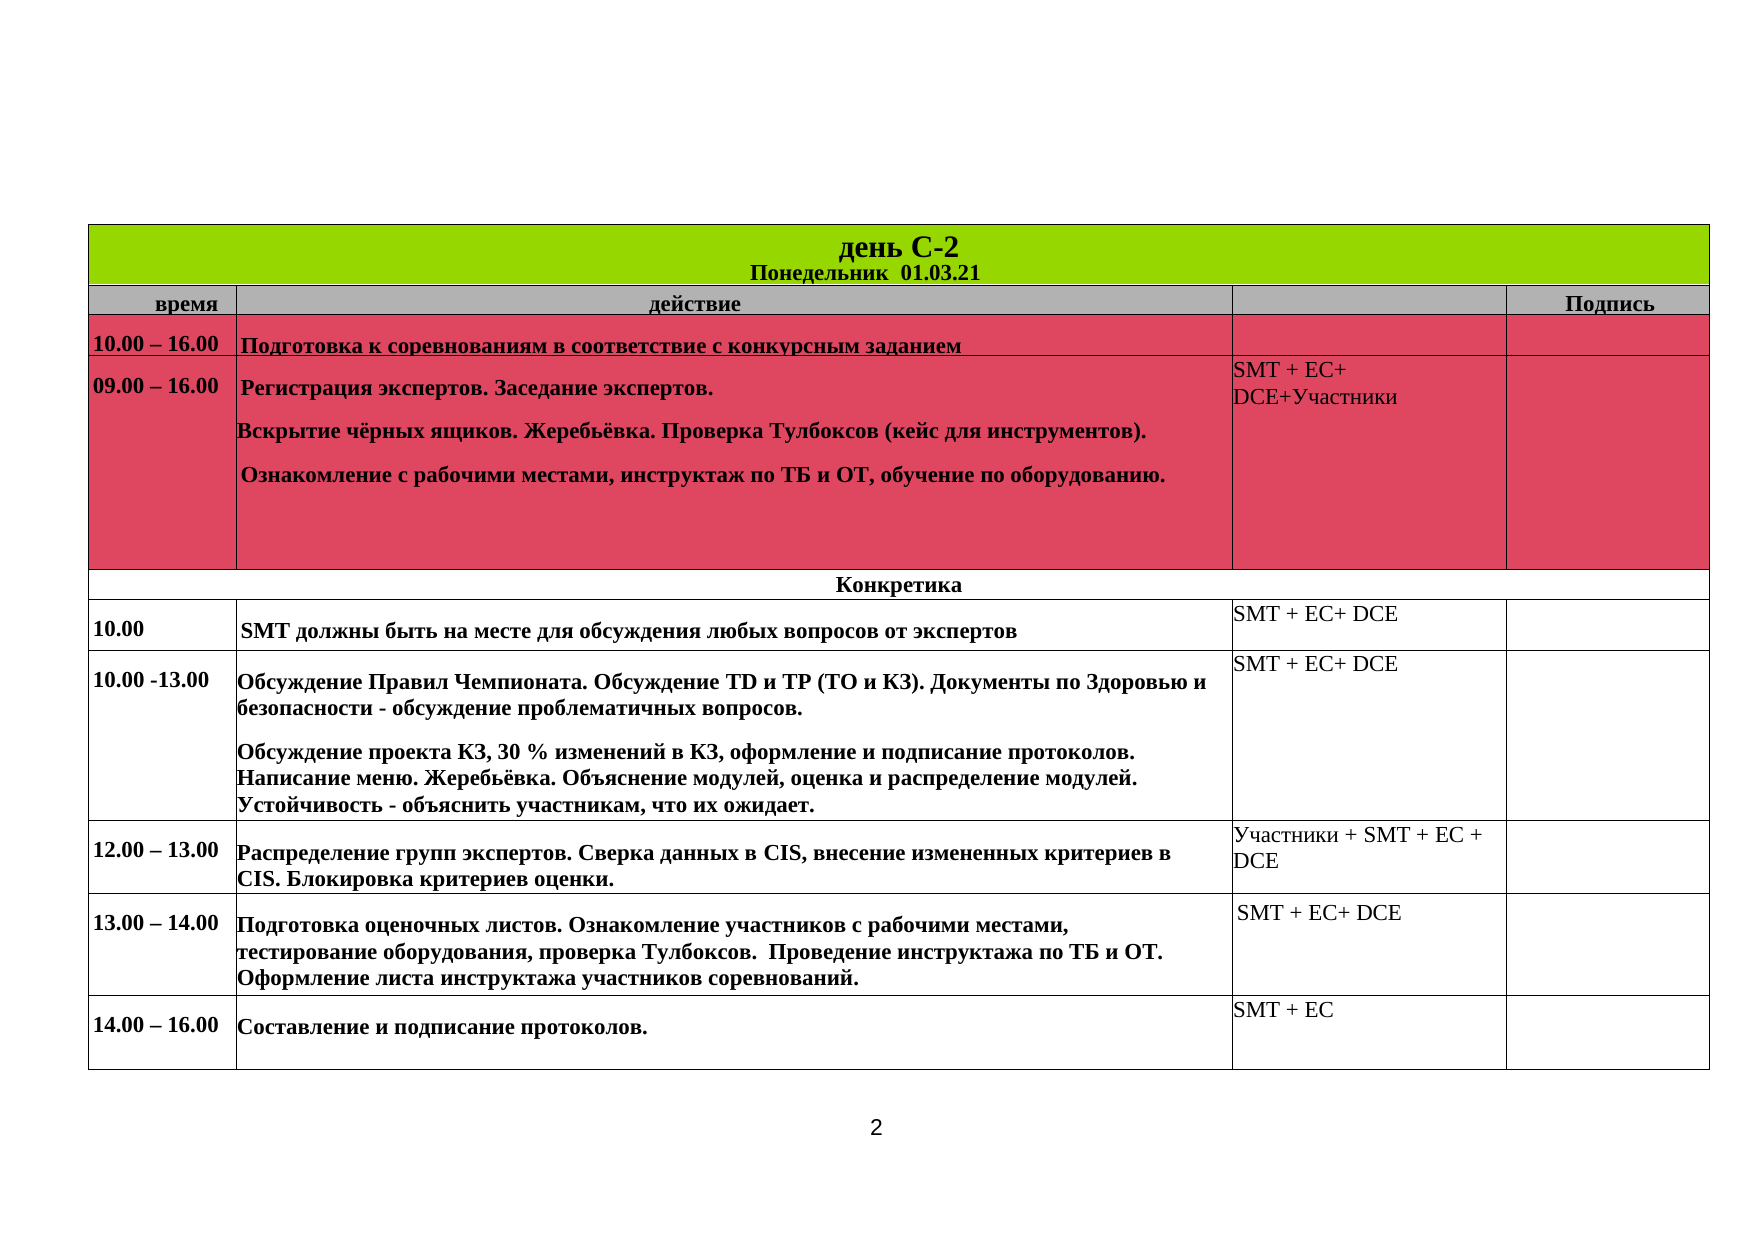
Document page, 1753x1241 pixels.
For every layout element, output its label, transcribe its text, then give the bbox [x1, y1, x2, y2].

table_cell Подготовка оценочных листов. Ознакомление участников с рабочими местами, тестирование оборудования, проверка Тулбоксов. Проведение инструктажа по ТБ и ОТ. Оформление листа инструктажа участников соревнований. [237, 894, 1232, 995]
table_cell Распределение групп экспертов. Сверка данных в CIS, внесение измененных критериев в CIS. Блокировка критериев оценки. [237, 821, 1232, 893]
table_cell SMT + EC+ DСЕ [1233, 894, 1506, 995]
table_cell действие [237, 286, 1232, 314]
table_cell [1507, 315, 1709, 355]
table_cell [1507, 651, 1709, 820]
table_cell SMT + EC+ DСЕ [1233, 600, 1506, 649]
table_cell [1233, 286, 1506, 314]
table_cell Конкретика [89, 570, 1709, 599]
table_cell [1507, 821, 1709, 893]
table_cell [1507, 600, 1709, 649]
table_cell Регистрация экспертов. Заседание экспертов. Вскрытие чёрных ящиков. Жеребьёвка. Проверка Тулбоксов (кейс для инструментов). Ознакомление с рабочими местами, инструктаж по ТБ и ОТ, обучение по оборудованию. [237, 356, 1232, 569]
table_cell Участники + SMT + EC + DСЕ [1233, 821, 1506, 893]
table_cell 10.00 [89, 600, 236, 649]
table_cell время [89, 286, 236, 314]
table_cell 14.00 – 16.00 [89, 996, 236, 1069]
table_cell 13.00 – 14.00 [89, 894, 236, 995]
table_cell Подготовка к соревнованиям в соответствие с конкурсным заданием [237, 315, 1232, 355]
table_cell 09.00 – 16.00 [89, 356, 236, 569]
table_cell [1507, 894, 1709, 995]
table_cell SMT + EC [1233, 996, 1506, 1069]
table_cell Составление и подписание протоколов. [237, 996, 1232, 1069]
table_cell 10.00 -13.00 [89, 651, 236, 820]
table_cell [1507, 356, 1709, 569]
table_cell Обсуждение Правил Чемпионата. Обсуждение TD и TP (ТО и КЗ). Документы по Здоровью и безопасности - обсуждение проблематичных вопросов. Обсуждение проекта КЗ, 30 % изменений в КЗ, оформление и подписание протоколов. Написание меню. Жеребьёвка. Объяснение модулей, оценка и распределение модулей. Устойчивость - объяснить участникам, что их ожидает. [237, 651, 1232, 820]
table_cell [1233, 315, 1506, 355]
table_cell SMT + EC+ DСЕ [1233, 651, 1506, 820]
table_header день C-2 Понедельник 01.03.21 [89, 225, 1709, 284]
table_cell SMT + EC+ DСЕ+Участники [1233, 356, 1506, 569]
table_cell 10.00 – 16.00 [89, 315, 236, 355]
table_cell SMT должны быть на месте для обсуждения любых вопросов от экспертов [237, 600, 1232, 649]
table_cell [1507, 996, 1709, 1069]
table_cell 12.00 – 13.00 [89, 821, 236, 893]
table_cell Подпись ответственного [1507, 286, 1709, 314]
